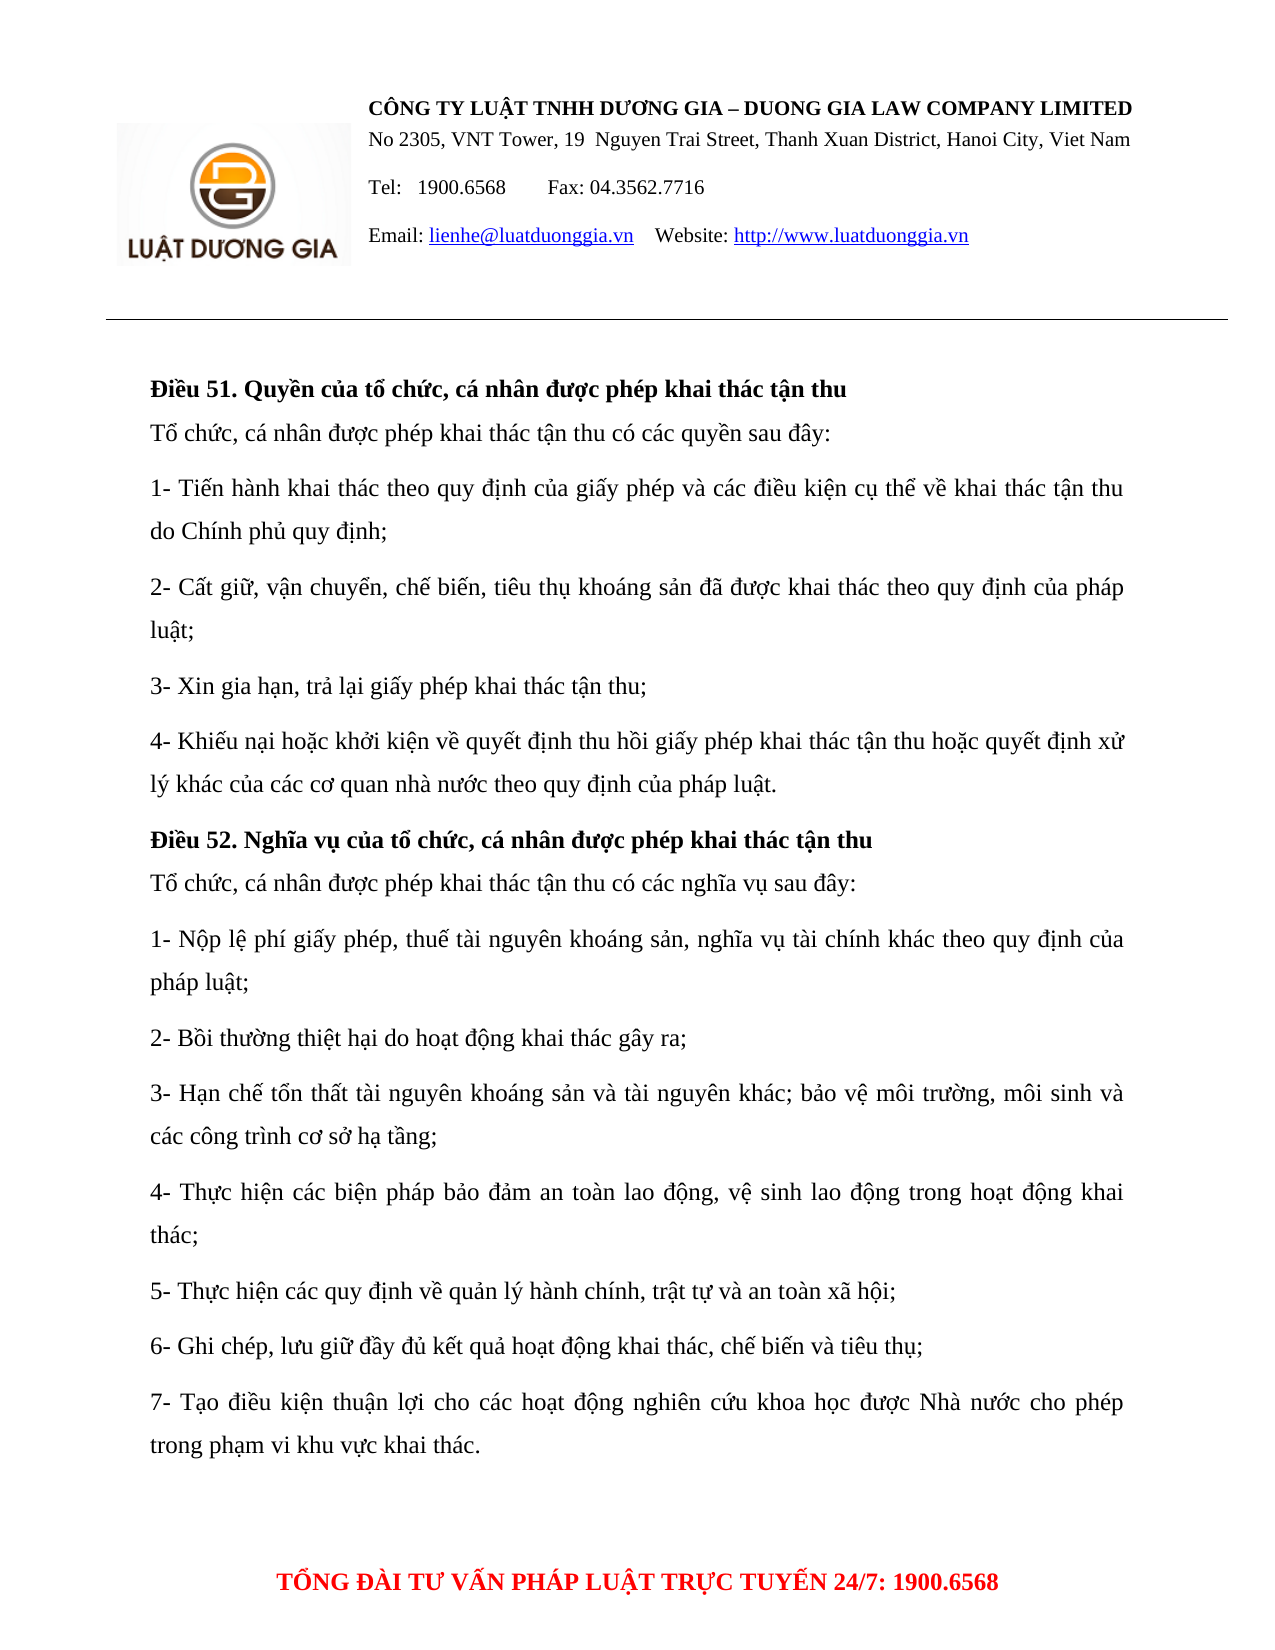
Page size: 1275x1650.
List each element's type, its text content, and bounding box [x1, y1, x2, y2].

text Điều 52. Nghĩa vụ của tổ chức, cá nhân được phép khai thác tận thu [150, 825, 1125, 854]
text 1- Nộp lệ phí giấy phép, thuế tài nguyên khoáng sản, nghĩa vụ tài chính khác theo quy định của pháp luật; [150, 924, 1125, 996]
text 4- Khiếu nại hoặc khởi kiện về quyết định thu hồi giấy phép khai thác tận thu hoặc quyết định xử lý khác của các cơ quan nhà nước theo quy định của pháp luật. [150, 726, 1125, 798]
text Điều 51. Quyền của tổ chức, cá nhân được phép khai thác tận thu [150, 374, 1125, 403]
text 6- Ghi chép, lưu giữ đầy đủ kết quả hoạt động khai thác, chế biến và tiêu thụ; [150, 1331, 1125, 1360]
text Tổ chức, cá nhân được phép khai thác tận thu có các nghĩa vụ sau đây: [150, 868, 1125, 897]
text 1- Tiến hành khai thác theo quy định của giấy phép và các điều kiện cụ thể về khai thác tận thu do Chính phủ quy định; [150, 473, 1125, 545]
text 3- Xin gia hạn, trả lại giấy phép khai thác tận thu; [150, 671, 1125, 699]
picture [116, 123, 352, 266]
text 2- Bồi thường thiệt hại do hoạt động khai thác gây ra; [150, 1023, 1125, 1051]
text 2- Cất giữ, vận chuyển, chế biến, tiêu thụ khoáng sản đã được khai thác theo quy định của pháp luật; [150, 572, 1125, 644]
text 4- Thực hiện các biện pháp bảo đảm an toàn lao động, vệ sinh lao động trong hoạt động khai thác; [150, 1177, 1125, 1249]
text 5- Thực hiện các quy định về quản lý hành chính, trật tự và an toàn xã hội; [150, 1276, 1125, 1304]
text 3- Hạn chế tổn thất tài nguyên khoáng sản và tài nguyên khác; bảo vệ môi trường, môi sinh và các công trình cơ sở hạ tầng; [150, 1078, 1125, 1150]
text 7- Tạo điều kiện thuận lợi cho các hoạt động nghiên cứu khoa học được Nhà nước cho phép trong phạm vi khu vực khai thác. [150, 1387, 1125, 1459]
text Tổ chức, cá nhân được phép khai thác tận thu có các quyền sau đây: [150, 418, 1125, 446]
